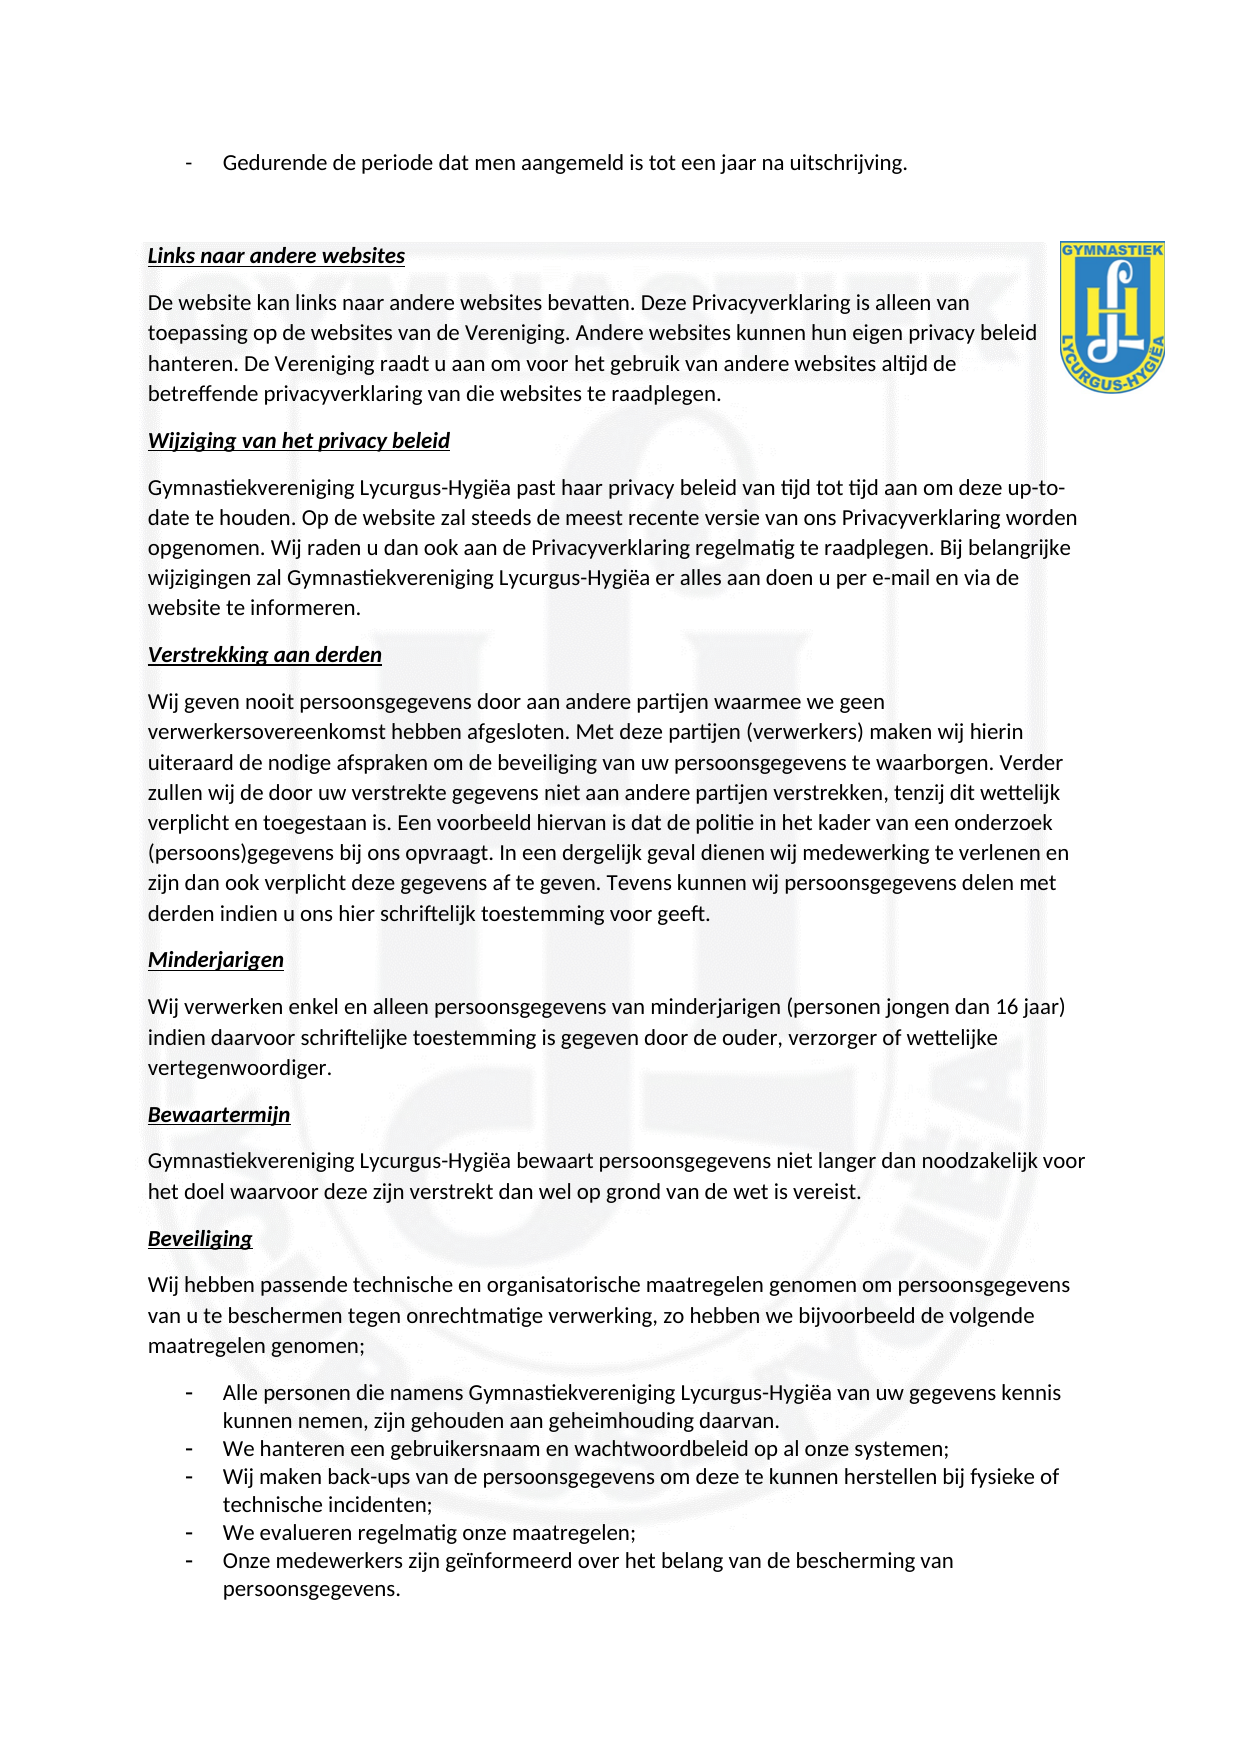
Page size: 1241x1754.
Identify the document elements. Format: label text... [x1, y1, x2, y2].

picture [130, 241, 1165, 1539]
text Wijziging van het privacy beleid [148, 426, 1093, 454]
text Wij hebben passende technische en organisatorische maatregelen genomen om persoonsgegevens van u te beschermen tegen onrechtmatige verwerking, zo hebben we bijvoorbeeld de volgende maatregelen genomen; [148, 1271, 1093, 1359]
text Bewaartermijn [148, 1100, 1093, 1128]
text Gymnastiekvereniging Lycurgus-Hygiëa past haar privacy beleid van tijd tot tijd aan om deze up-to-date te houden. Op de website zal steeds de meest recente versie van ons Privacyverklaring worden opgenomen. Wij raden u dan ook aan de Privacyverklaring regelmatig te raadplegen. Bij belangrijke wijzigingen zal Gymnastiekvereniging Lycurgus-Hygiëa er alles aan doen u per e-mail en via de website te informeren. [148, 473, 1093, 621]
list Wij maken back-ups van de persoonsgegevens om deze te kunnen herstellen bij fysieke of technische incidenten; [185, 1462, 1093, 1518]
list We hanteren een gebruikersnaam en wachtwoordbeleid op al onze systemen; [185, 1434, 1093, 1462]
list Alle personen die namens Gymnastiekvereniging Lycurgus-Hygiëa van uw gegevens kennis kunnen nemen, zijn gehouden aan geheimhouding daarvan. [185, 1378, 1093, 1434]
list Gedurende de periode dat men aangemeld is tot een jaar na uitschrijving. [185, 148, 1093, 176]
text Wij geven nooit persoonsgegevens door aan andere partijen waarmee we geen verwerkersovereenkomst hebben afgesloten. Met deze partijen (verwerkers) maken wij hierin uiteraard de nodige afspraken om de beveiliging van uw persoonsgegevens te waarborgen. Verder zullen wij de door uw verstrekte gegevens niet aan andere partijen verstrekken, tenzij dit wettelijk verplicht en toegestaan is. Een voorbeeld hiervan is dat de politie in het kader van een onderzoek (persoons)gegevens bij ons opvraagt. In een dergelijk geval dienen wij medewerking te verlenen en zijn dan ook verplicht deze gegevens af te geven. Tevens kunnen wij persoonsgegevens delen met derden indien u ons hier schriftelijk toestemming voor geeft. [148, 687, 1093, 927]
text Beveiliging [148, 1224, 1093, 1252]
text Wij verwerken enkel en alleen persoonsgegevens van minderjarigen (personen jongen dan 16 jaar) indien daarvoor schriftelijke toestemming is gegeven door de ouder, verzorger of wettelijke vertegenwoordiger. [148, 992, 1093, 1081]
text Minderjarigen [148, 946, 1093, 973]
text De website kan links naar andere websites bevatten. Deze Privacyverklaring is alleen van toepassing op de websites van de Vereniging. Andere websites kunnen hun eigen privacy beleid hanteren. De Vereniging raadt u aan om voor het gebruik van andere websites altijd de betreffende privacyverklaring van die websites te raadplegen. [148, 288, 1093, 407]
text Gymnastiekvereniging Lycurgus-Hygiëa bewaart persoonsgegevens niet langer dan noodzakelijk voor het doel waarvoor deze zijn verstrekt dan wel op grond van de wet is vereist. [148, 1147, 1093, 1205]
list Onze medewerkers zijn geïnformeerd over het belang van de bescherming van persoonsgegevens. [185, 1546, 1093, 1602]
text Verstrekking aan derden [148, 640, 1093, 668]
list We evalueren regelmatig onze maatregelen; [185, 1518, 1093, 1546]
text Links naar andere websites [148, 241, 1058, 269]
